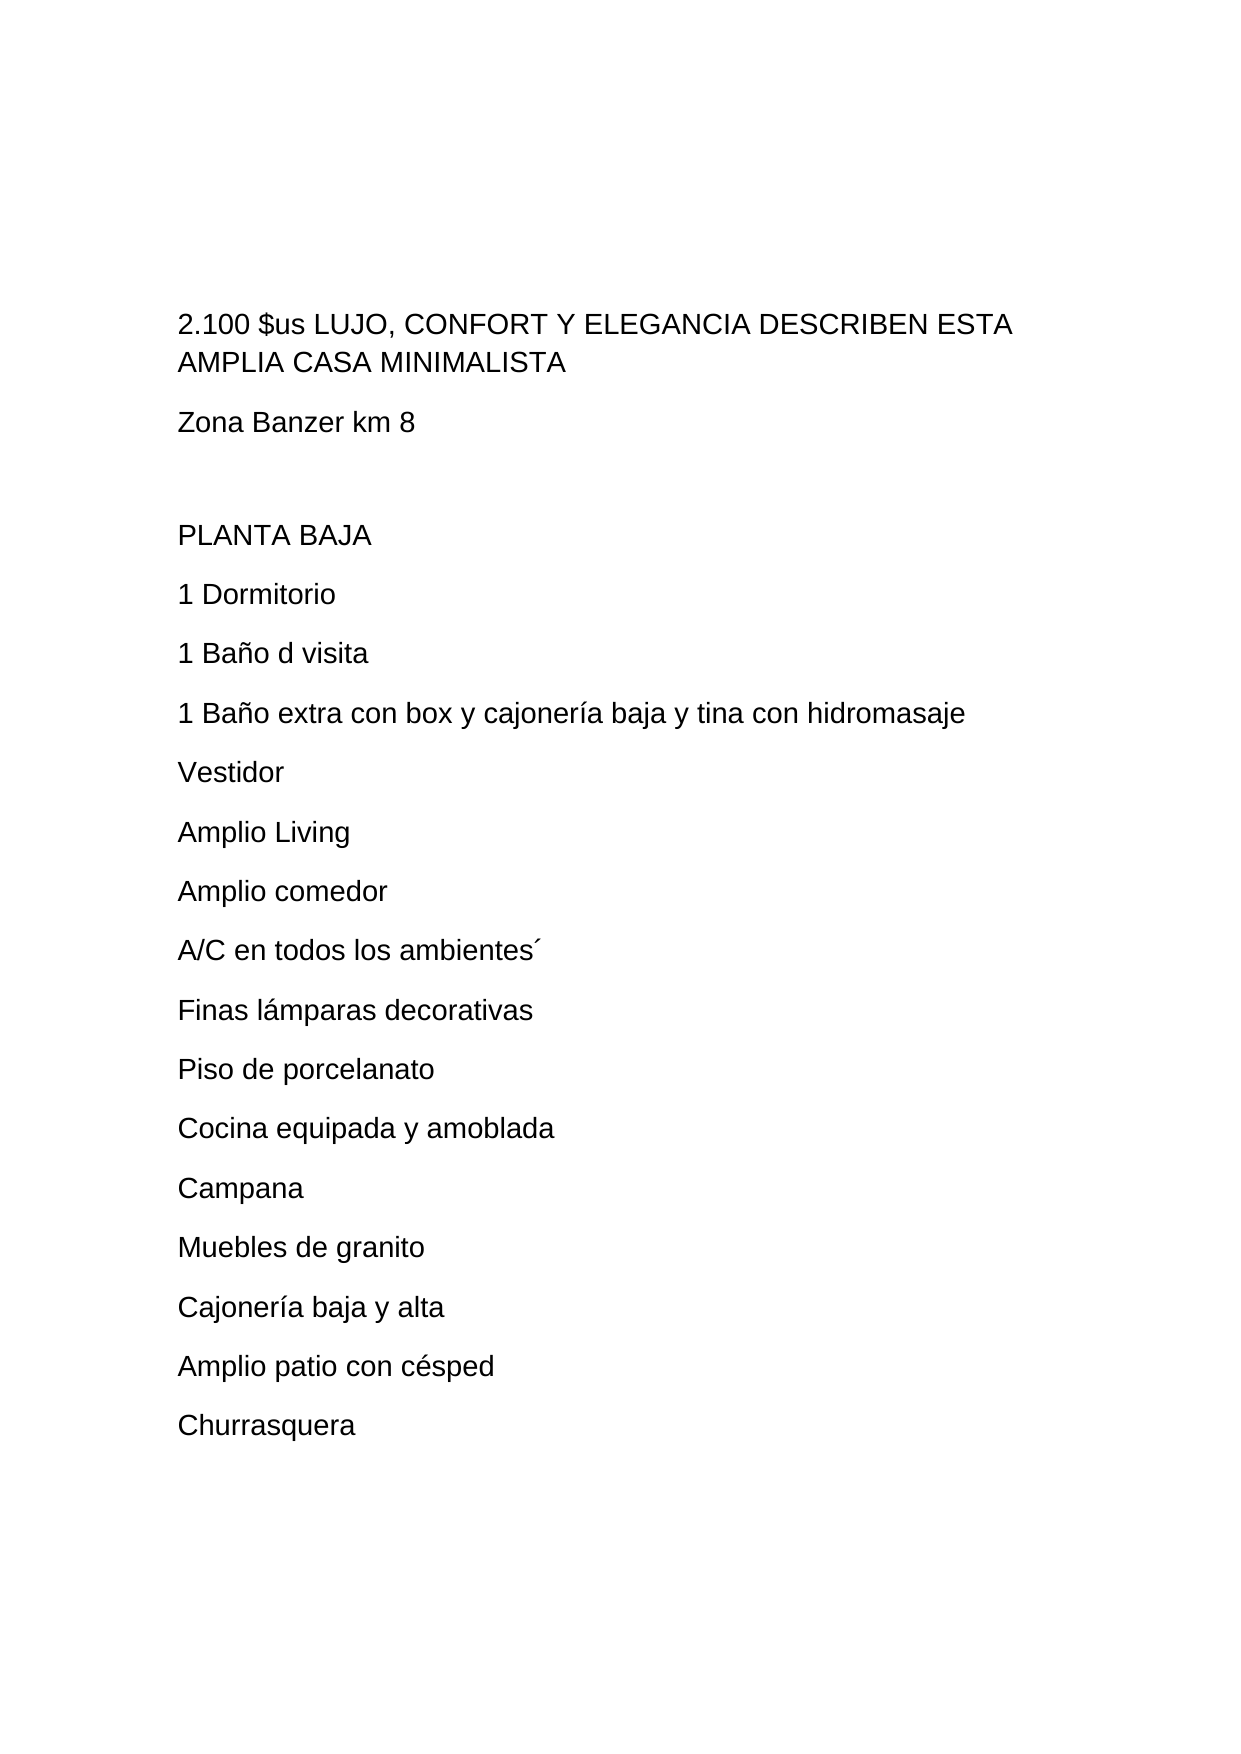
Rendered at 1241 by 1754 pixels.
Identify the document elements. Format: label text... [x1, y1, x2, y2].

text 2.100 $us LUJO, CONFORT Y ELEGANCIA DESCRIBEN ESTA AMPLIA CASA MINIMALISTA [177, 307, 1063, 379]
text Amplio patio con césped [177, 1349, 1063, 1383]
text PLANTA BAJA [177, 518, 1063, 551]
text Amplio Living [177, 815, 1063, 848]
text Finas lámparas decorativas [177, 993, 1063, 1026]
text Piso de porcelanato [177, 1052, 1063, 1086]
text Vestidor [177, 755, 1063, 789]
text Churrasquera [177, 1408, 1063, 1442]
text 1 Baño d visita [177, 637, 1063, 670]
text Amplio comedor [177, 874, 1063, 908]
text Zona Banzer km 8 [177, 404, 1063, 438]
text Cocina equipada y amoblada [177, 1112, 1063, 1145]
text 1 Dormitorio [177, 577, 1063, 611]
text Muebles de granito [177, 1230, 1063, 1264]
text A/C en todos los ambientes´ [177, 933, 1063, 967]
text Cajonería baja y alta [177, 1290, 1063, 1323]
text Campana [177, 1171, 1063, 1204]
text 1 Baño extra con box y cajonería baja y tina con hidromasaje [177, 696, 1063, 729]
